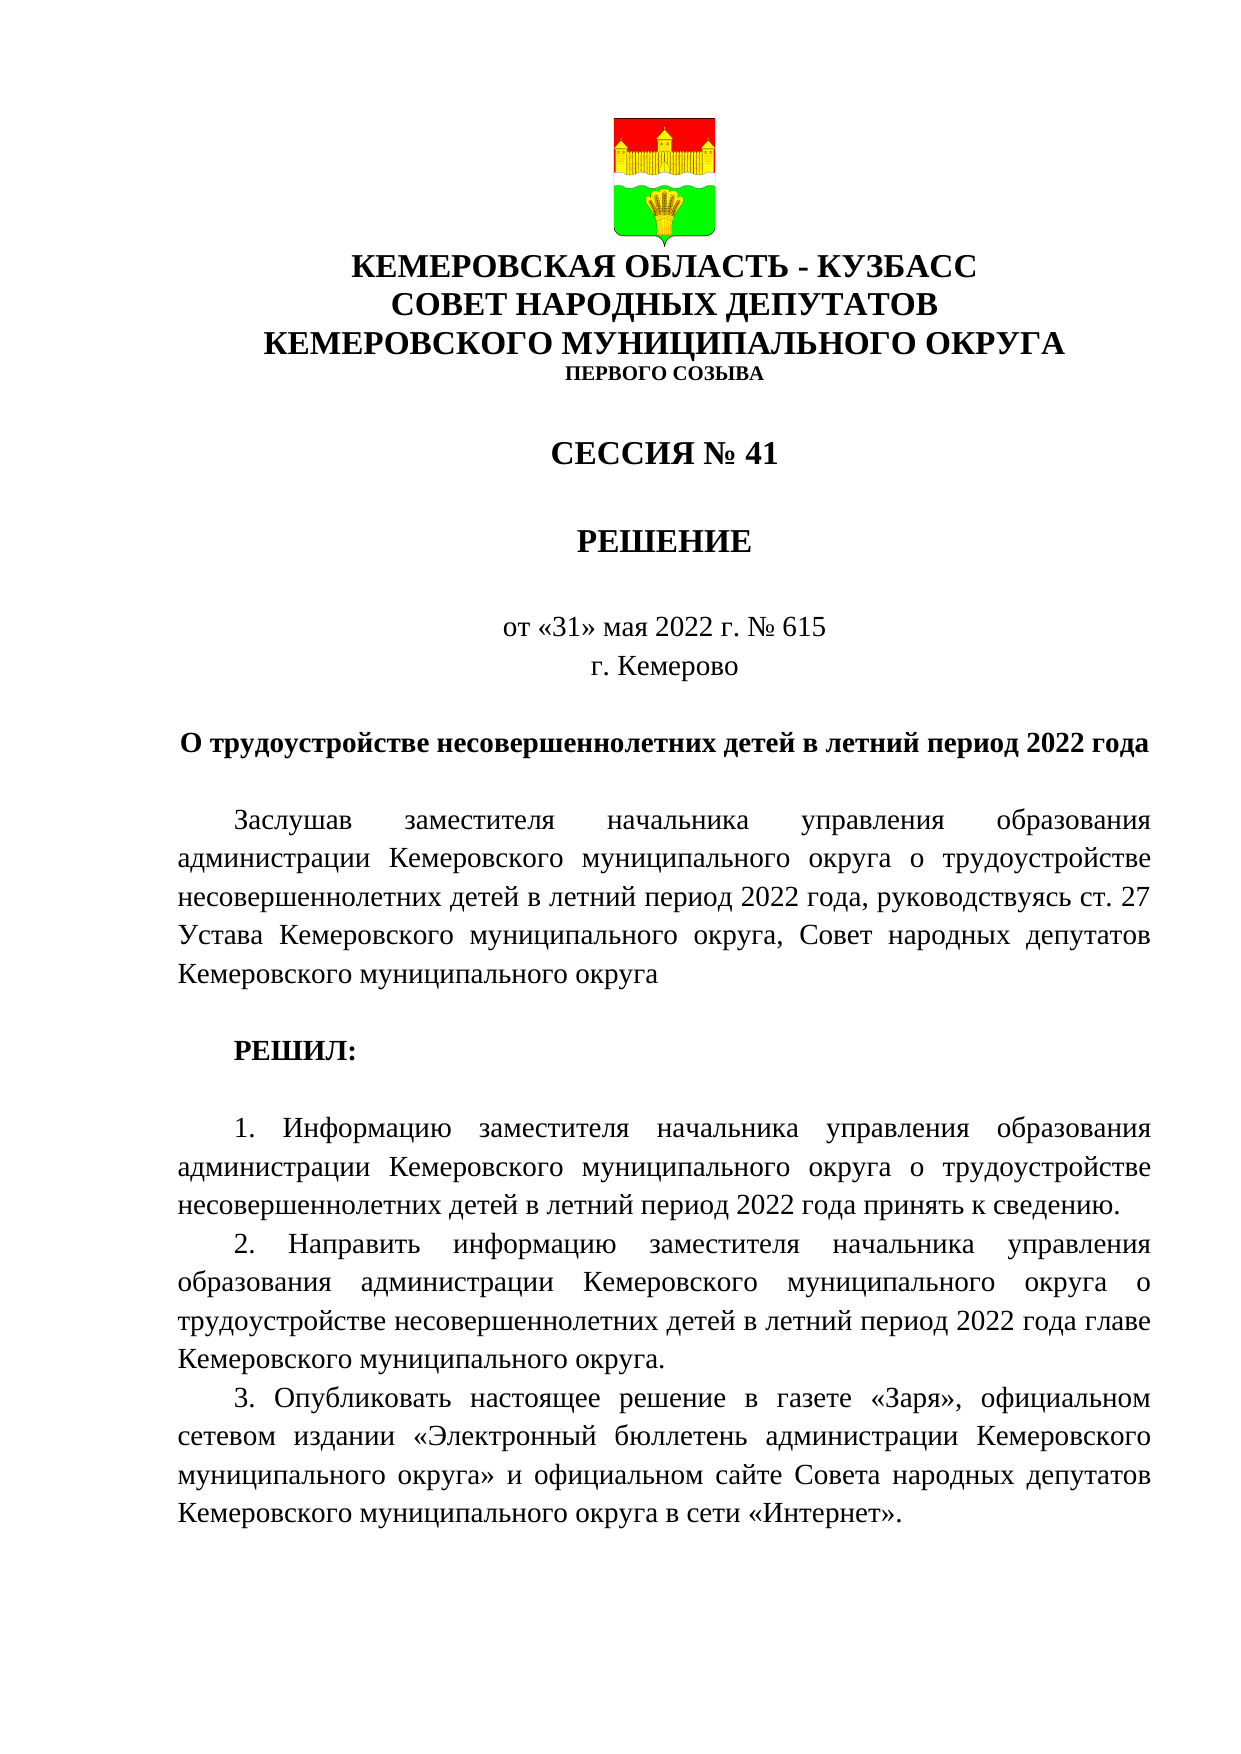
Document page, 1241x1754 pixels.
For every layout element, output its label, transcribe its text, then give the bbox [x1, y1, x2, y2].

text 3. Опубликовать настоящее решение в газете «Заря», официальном сетевом издании «Электронный бюллетень администрации Кемеровского муниципального округа» и официальном сайте Совета народных депутатов Кемеровского муниципального округа в сети «Интернет». [177, 1380, 1152, 1529]
text Заслушав заместителя начальника управления образования администрации Кемеровского муниципального округа о трудоустройстве несовершеннолетних детей в летний период 2022 года, руководствуясь ст. 27 Устава Кемеровского муниципального округа, Совет народных депутатов Кемеровского муниципального округа [177, 802, 1152, 989]
text РЕШИЛ: [177, 1033, 1152, 1067]
text КЕМЕРОВСКАЯ ОБЛАСТЬ - КУЗБАСС [177, 246, 1152, 284]
text Решение [177, 521, 1152, 559]
text г. Кемерово [177, 648, 1152, 681]
text 1. Информацию заместителя начальника управления образования администрации Кемеровского муниципального округа о трудоустройстве несовершеннолетних детей в летний период 2022 года принять к сведению. [177, 1110, 1152, 1221]
text ПЕРВОГО СОЗЫВА [177, 361, 1152, 385]
text СЕССИЯ № 41 [177, 433, 1152, 471]
picture [613, 118, 716, 247]
text КЕМЕРОВСКОГО МУНИЦИПАЛЬНОГО ОКРУГА [177, 323, 1152, 361]
text 2. Направить информацию заместителя начальника управления образования администрации Кемеровского муниципального округа о трудоустройстве несовершеннолетних детей в летний период 2022 года главе Кемеровского муниципального округа. [177, 1226, 1152, 1375]
text СОВЕТ НАРОДНЫХ ДЕПУТАТОВ [177, 284, 1152, 323]
text от «31» мая 2022 г. № 615 [177, 609, 1152, 643]
text О трудоустройстве несовершеннолетних детей в летний период 2022 года [177, 725, 1152, 758]
